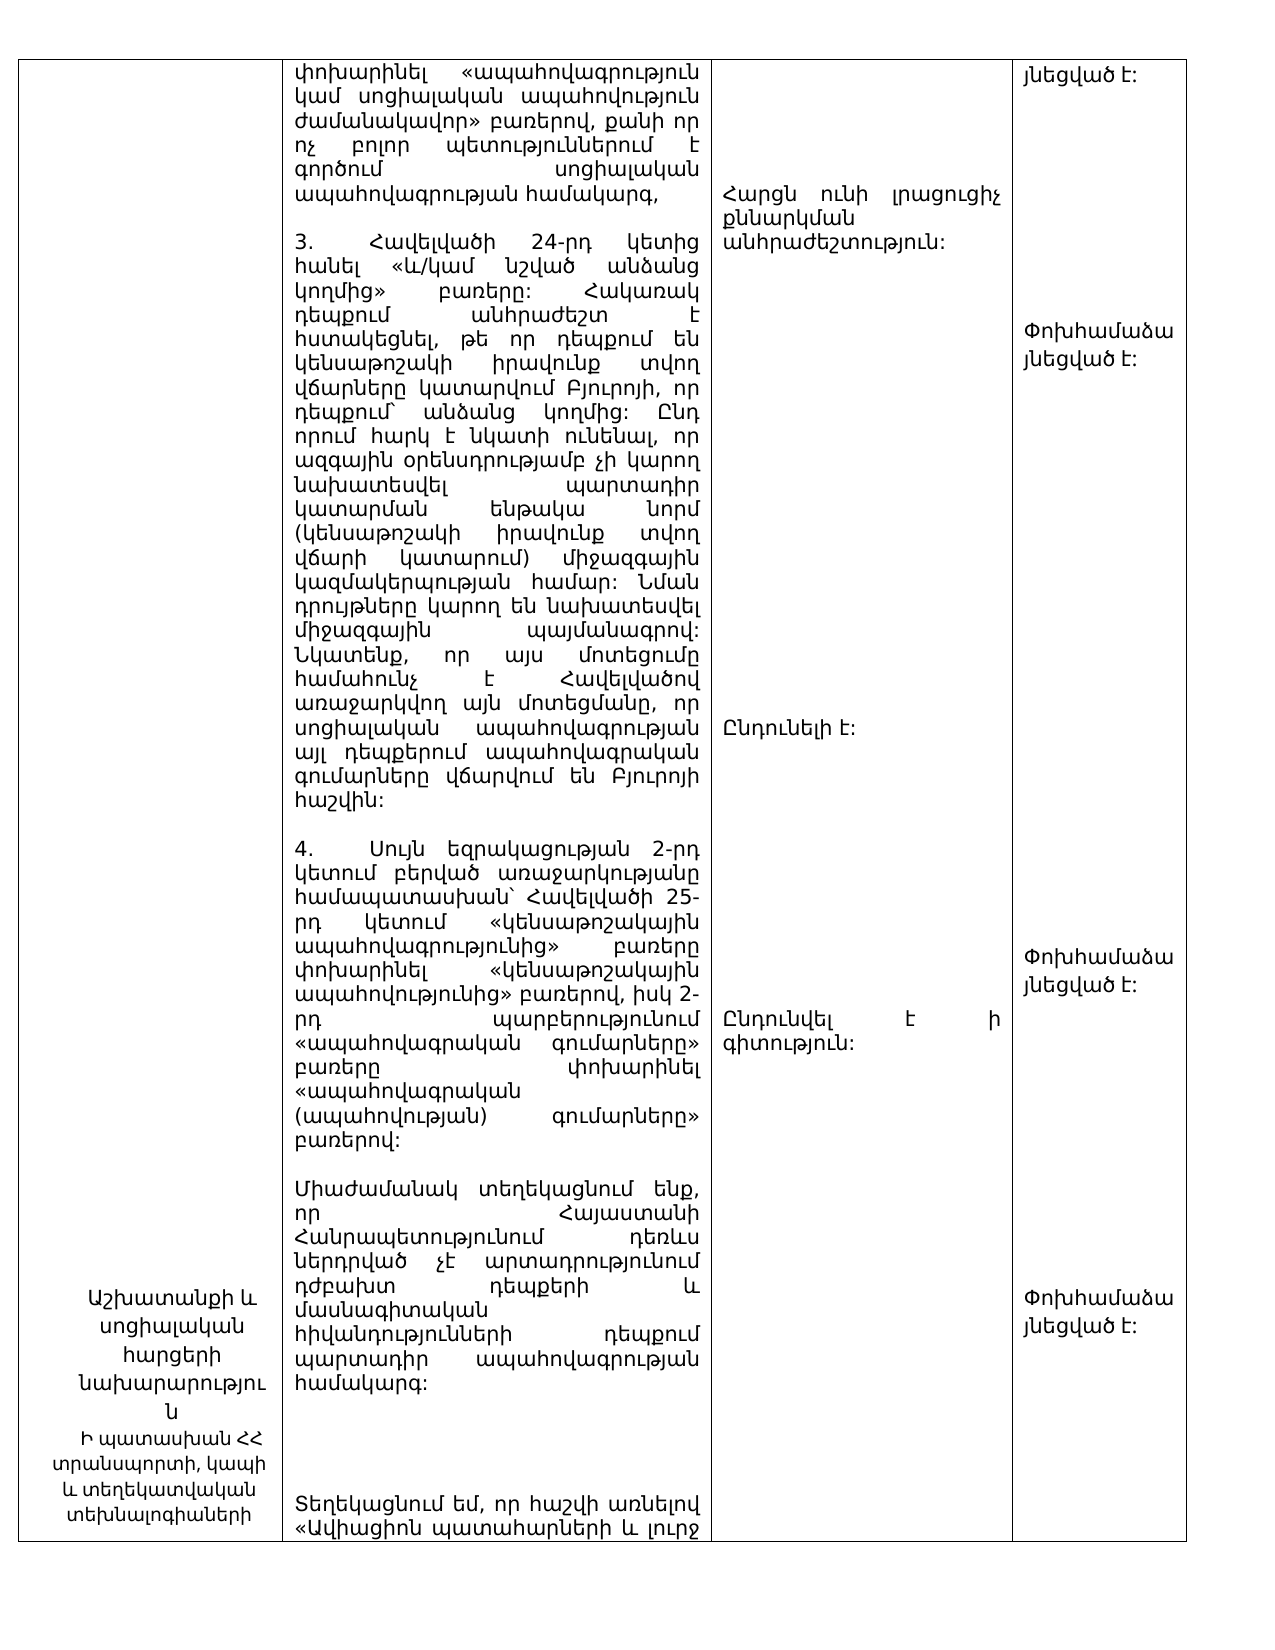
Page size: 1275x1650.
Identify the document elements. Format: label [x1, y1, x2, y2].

table_cell [19, 60, 282, 1541]
table_cell [283, 60, 711, 1541]
table_cell [712, 60, 1012, 1541]
table_cell [1013, 60, 1186, 1541]
